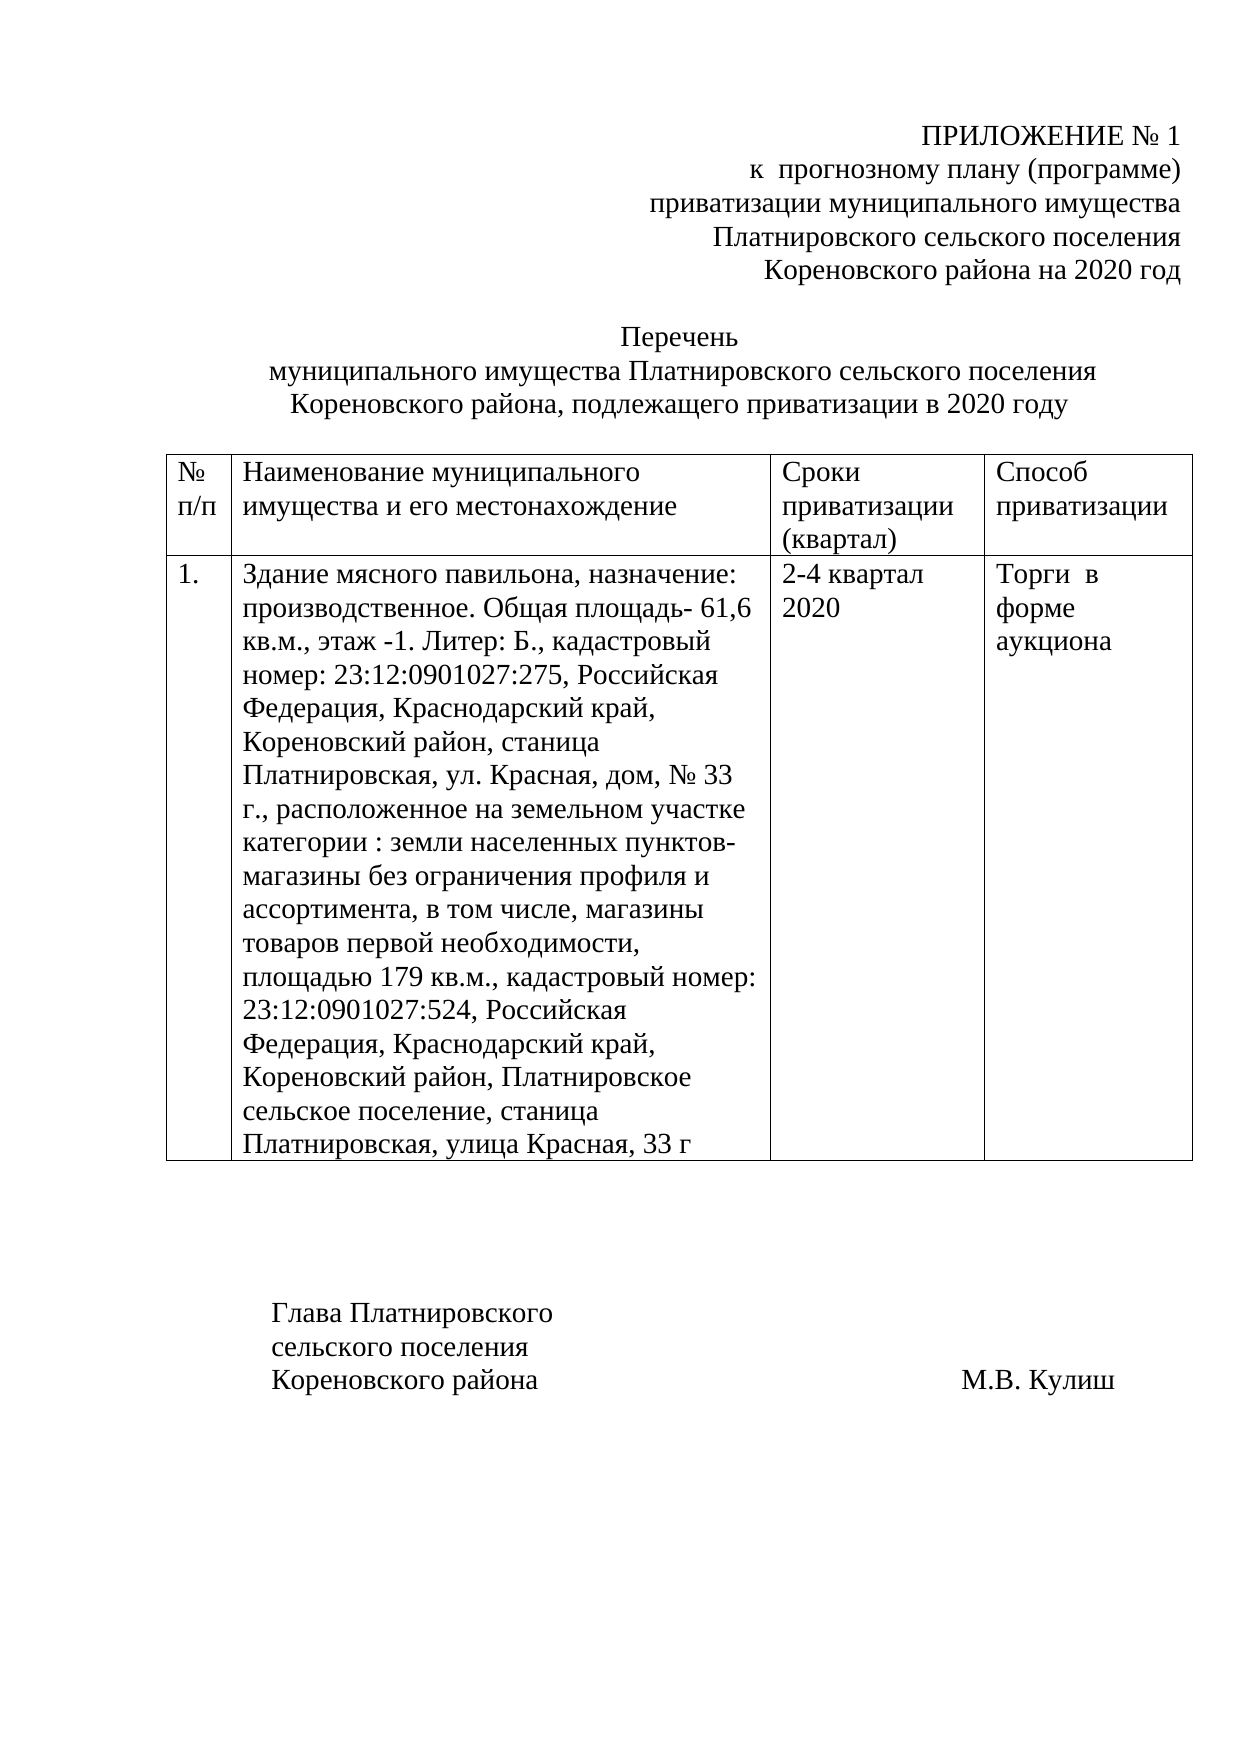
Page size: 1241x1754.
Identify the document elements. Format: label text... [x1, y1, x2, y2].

text приватизации муниципального имущества [177, 185, 1181, 219]
text Перечень [177, 319, 1181, 353]
text сельского поселения [177, 1329, 1181, 1362]
table_header Наименование муниципального имущества и его местонахождение [232, 455, 770, 555]
table_header № п/п [167, 455, 231, 555]
text Кореновского района М.В. Кулиш [177, 1362, 1181, 1396]
table_header Сроки приватизации (квартал) [771, 455, 984, 555]
text Кореновского района на 2020 год [177, 252, 1181, 286]
table_cell Здание мясного павильона, назначение: производственное. Общая площадь- 61,6 кв.м., этаж -1. Литер: Б., кадастровый номер: 23:12:0901027:275, Российская Федерация, Краснодарский край, Кореновский район, станица Платнировская, ул. Красная, дом, № 33 г., расположенное на земельном участке категории : земли населенных пунктов- магазины без ограничения профиля и ассортимента, в том числе, магазины товаров первой необходимости, площадью 179 кв.м., кадастровый номер: 23:12:0901027:524, Российская Федерация, Краснодарский край, Кореновский район, Платнировское сельское поселение, станица Платнировская, улица Красная, 33 г [232, 556, 770, 1160]
text Платнировского сельского поселения [177, 219, 1181, 252]
table_cell 2-4 квартал 2020 [771, 556, 984, 1160]
text ПРИЛОЖЕНИЕ № 1 [177, 118, 1181, 152]
text муниципального имущества Платнировского сельского поселения Кореновского района, подлежащего приватизации в 2020 году [177, 353, 1181, 420]
table_cell 1. [167, 556, 231, 1160]
text к прогнозному плану (программе) [177, 152, 1181, 185]
text Глава Платнировского [177, 1295, 1181, 1329]
table_cell Торги в форме аукциона [985, 556, 1192, 1160]
table_header Способ приватизации [985, 455, 1192, 555]
